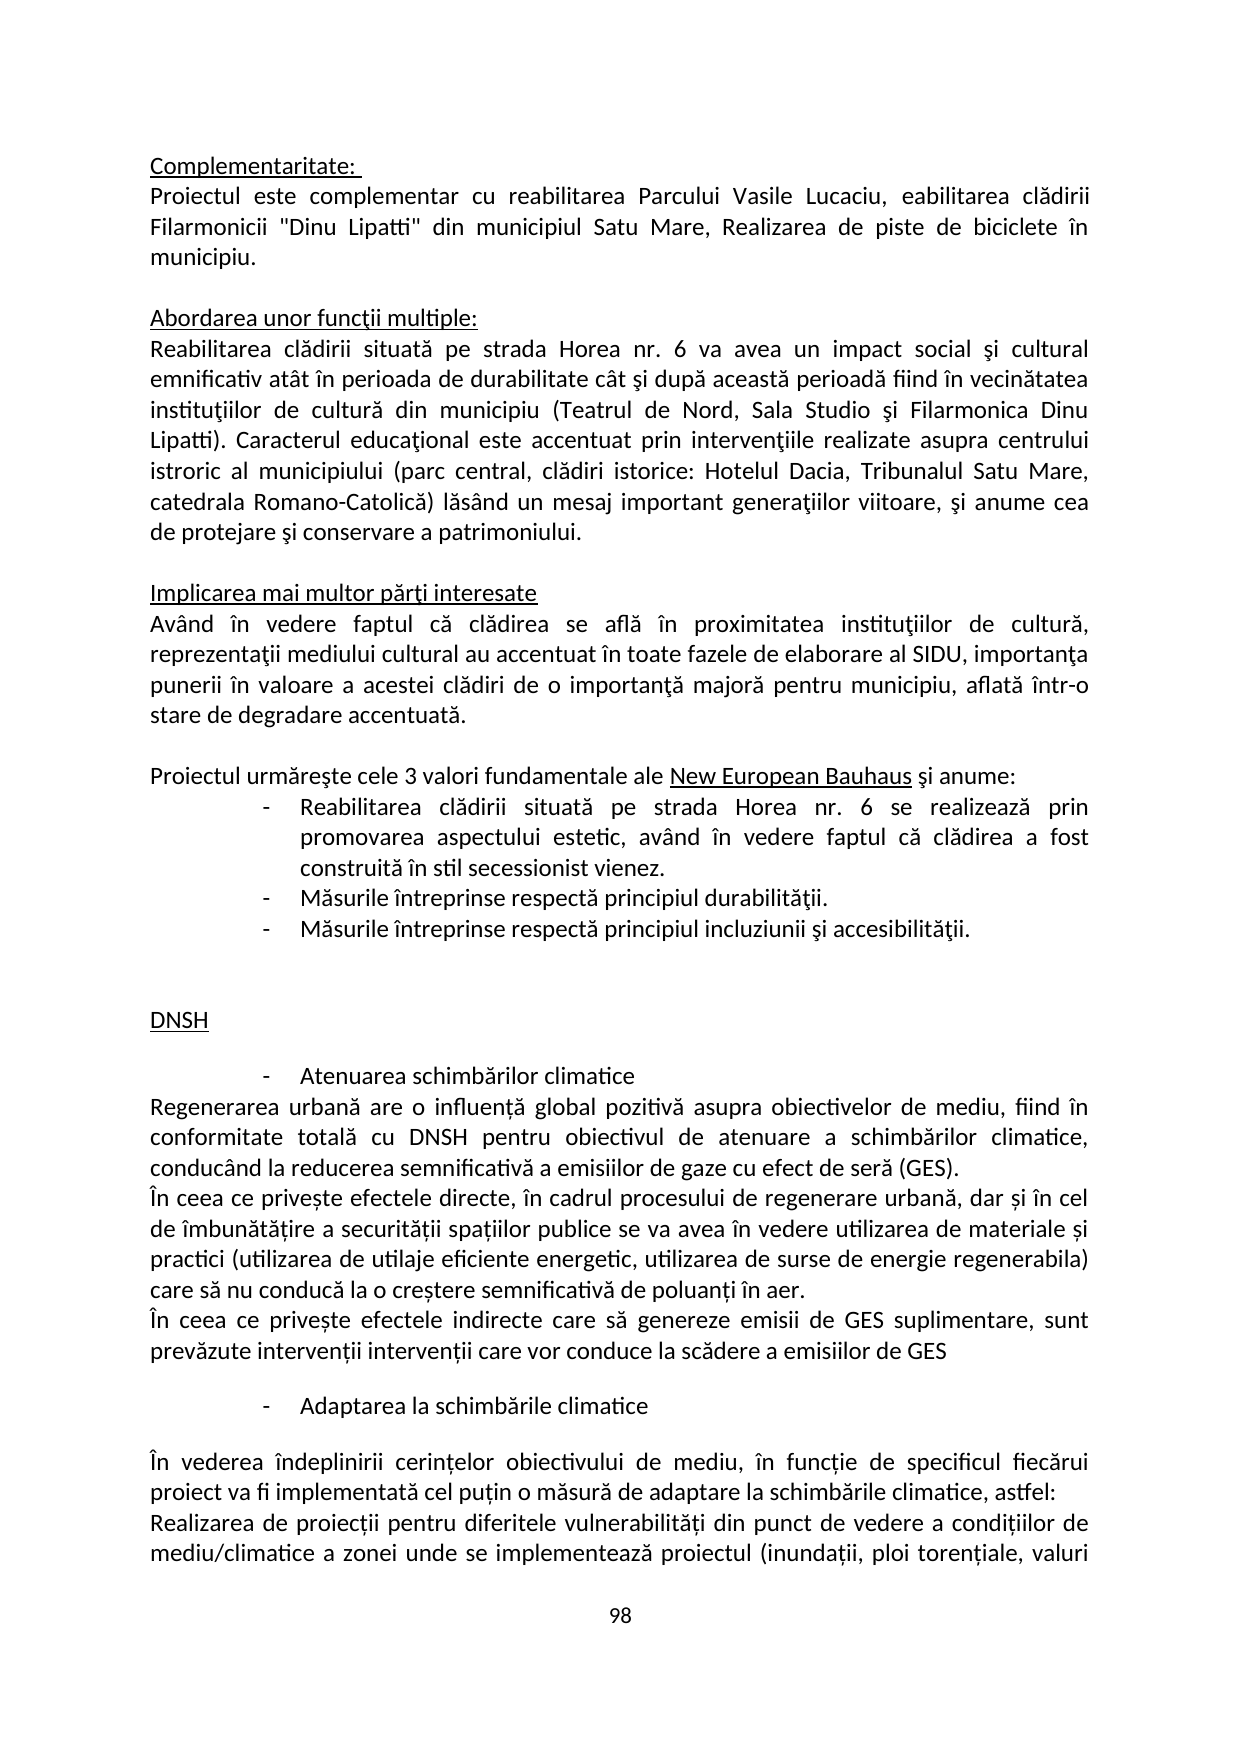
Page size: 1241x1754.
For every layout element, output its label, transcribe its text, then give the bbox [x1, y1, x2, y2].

list Măsurile întreprinse respectă principiul durabilităţii. [262, 882, 1090, 913]
text Proiectul este complementar cu reabilitarea Parcului Vasile Lucaciu, eabilitarea clădirii Filarmonicii "Dinu Lipatti" din municipiul Satu Mare, Realizarea de piste de biciclete în municipiu. [150, 181, 1090, 272]
text DNSH [150, 1004, 1090, 1035]
list Atenuarea schimbărilor climatice [262, 1060, 1090, 1091]
text În vederea îndeplinirii cerințelor obiectivului de mediu, în funcție de specificul fiecărui proiect va fi implementată cel puțin o măsură de adaptare la schimbările climatice, astfel: [150, 1446, 1090, 1507]
text Regenerarea urbană are o influență global pozitivă asupra obiectivelor de mediu, fiind în conformitate totală cu DNSH pentru obiectivul de atenuare a schimbărilor climatice, conducând la reducerea semnificativă a emisiilor de gaze cu efect de seră (GES). [150, 1091, 1090, 1182]
text Abordarea unor funcţii multiple: [150, 303, 1090, 333]
text Reabilitarea clădirii situată pe strada Horea nr. 6 va avea un impact social şi cultural emnificativ atât în perioada de durabilitate cât şi după această perioadă fiind în vecinătatea instituţiilor de cultură din municipiu (Teatrul de Nord, Sala Studio şi Filarmonica Dinu Lipatti). Caracterul educaţional este accentuat prin intervenţiile realizate asupra centrului istroric al municipiului (parc central, clădiri istorice: Hotelul Dacia, Tribunalul Satu Mare, catedrala Romano-Catolică) lăsând un mesaj important generaţiilor viitoare, şi anume cea de protejare şi conservare a patrimoniului. [150, 333, 1090, 547]
text Având în vedere faptul că clădirea se află în proximitatea instituţiilor de cultură, reprezentaţii mediului cultural au accentuat în toate fazele de elaborare al SIDU, importanţa punerii în valoare a acestei clădiri de o importanţă majoră pentru municipiu, aflată într-o stare de degradare accentuată. [150, 608, 1090, 730]
text În ceea ce privește efectele indirecte care să genereze emisii de GES suplimentare, sunt prevăzute intervenții intervenții care vor conduce la scădere a emisiilor de GES [150, 1304, 1090, 1365]
text Complementaritate: [150, 150, 1090, 181]
list Reabilitarea clădirii situată pe strada Horea nr. 6 se realizează prin promovarea aspectului estetic, având în vedere faptul că clădirea a fost construită în stil secessionist vienez. [262, 791, 1090, 882]
list Adaptarea la schimbările climatice [262, 1390, 1090, 1421]
text Implicarea mai multor părţi interesate [150, 577, 1090, 608]
list Măsurile întreprinse respectă principiul incluziunii şi accesibilităţii. [262, 913, 1090, 943]
text Proiectul urmăreşte cele 3 valori fundamentale ale New European Bauhaus şi anume: [150, 760, 1090, 791]
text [150, 1507, 1090, 1568]
text În ceea ce privește efectele directe, în cadrul procesului de regenerare urbană, dar și în cel de îmbunătățire a securității spațiilor publice se va avea în vedere utilizarea de materiale și practici (utilizarea de utilaje eficiente energetic, utilizarea de surse de energie regenerabila) care să nu conducă la o creștere semnificativă de poluanți în aer. [150, 1182, 1090, 1304]
